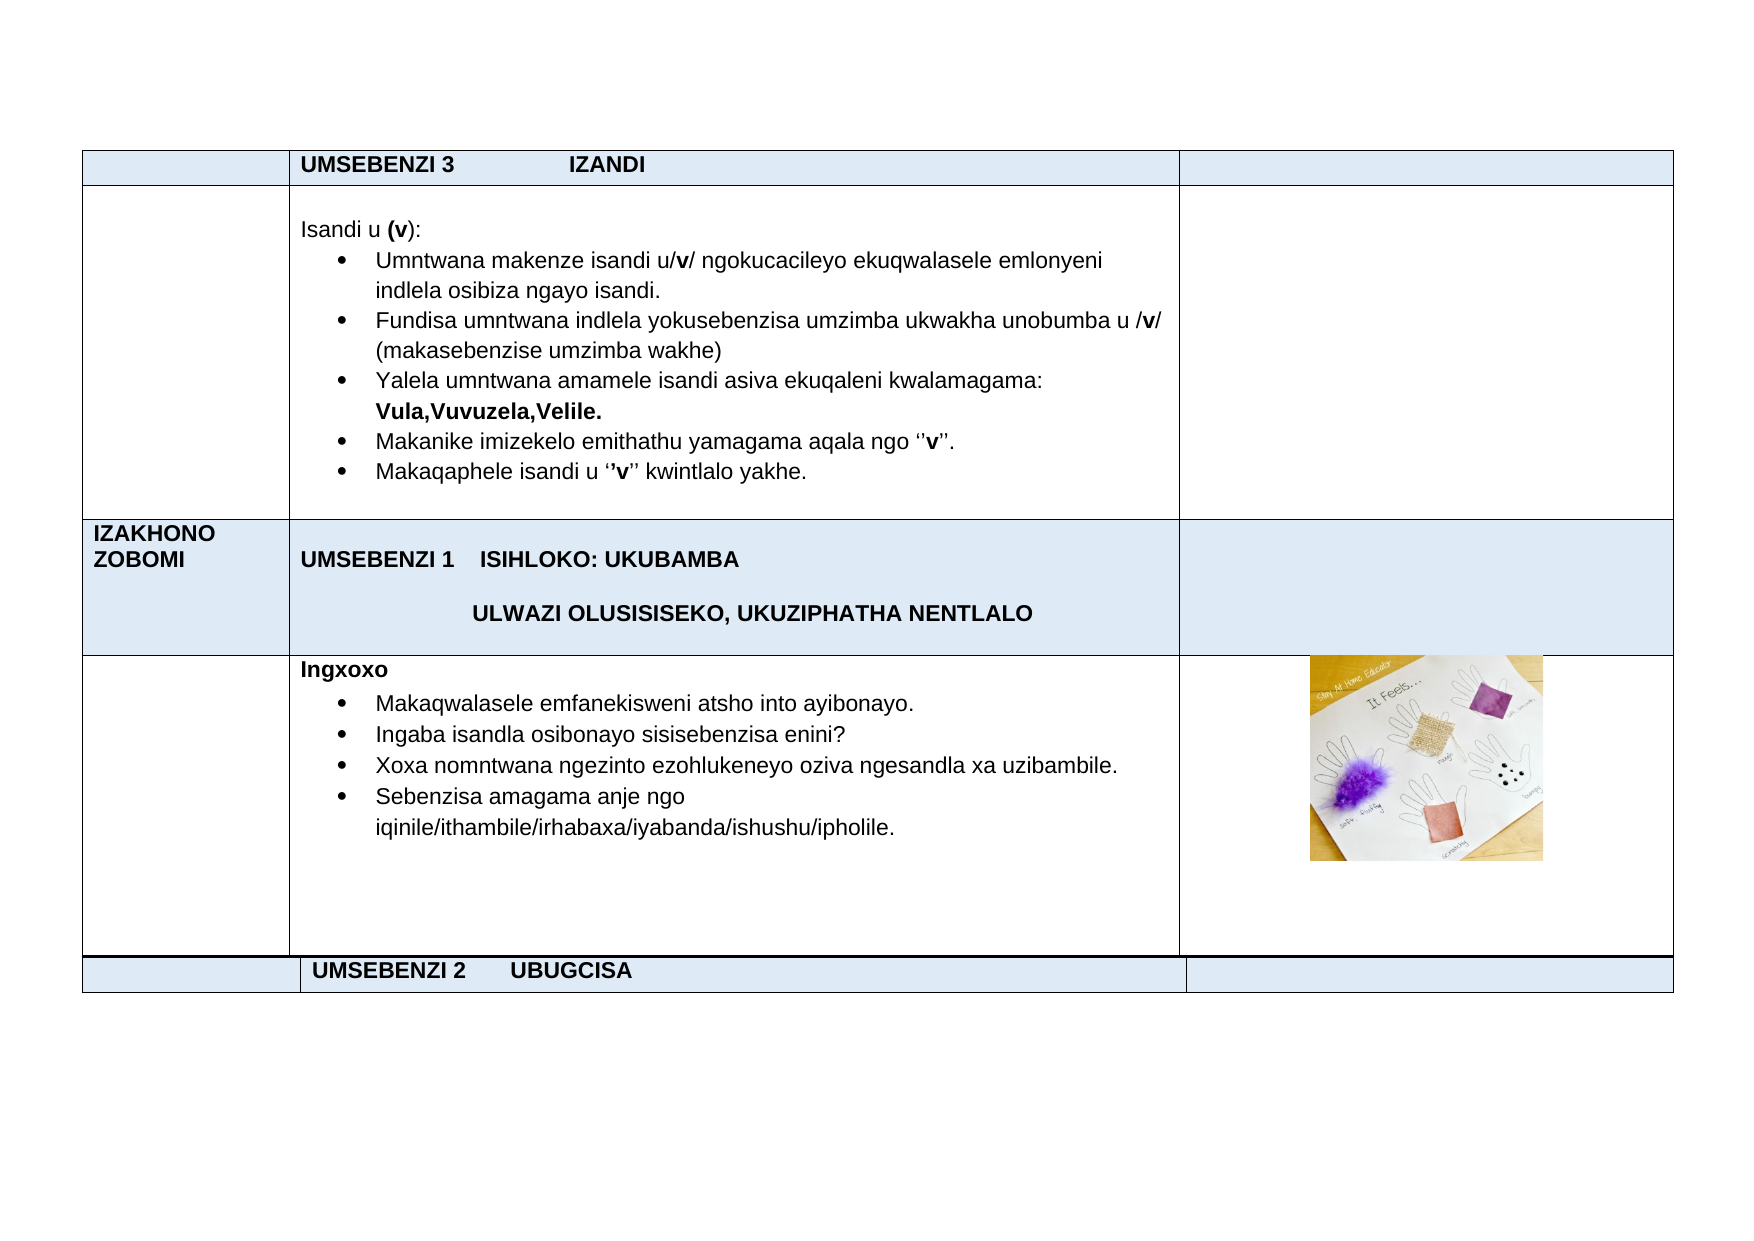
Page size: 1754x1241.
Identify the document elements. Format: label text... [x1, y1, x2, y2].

picture [1310, 655, 1544, 861]
table_cell IZAKHONO ZOBOMI [83, 520, 289, 655]
table_cell Ingxoxo Makaqwalasele emfanekisweni atsho into ayibonayo. Ingaba isandla osibonayo sisisebenzisa enini? Xoxa nomntwana ngezinto ezohlukeneyo oziva ngesandla xa uzibambile. Sebenzisa amagama anje ngo iqinile/ithambile/irhabaxa/iyabanda/ishushu/ipholile. [290, 656, 1179, 955]
table_cell UMSEBENZI 3 IZANDI [290, 151, 1179, 185]
table_cell UMSEBENZI 1 ISIHLOKO: UKUBAMBA ULWAZI OLUSISISEKO, UKUZIPHATHA NENTLALO [290, 520, 1179, 655]
table_header [1187, 958, 1673, 992]
table_cell [1180, 151, 1673, 185]
table_cell [1180, 186, 1673, 518]
table_cell Isandi u (v): Umntwana makenze isandi u/v/ ngokucacileyo ekuqwalasele emlonyeni indlela osibiza ngayo isandi. Fundisa umntwana indlela yokusebenzisa umzimba ukwakha unobumba u /v/ (makasebenzise umzimba wakhe) Yalela umntwana amamele isandi asiva ekuqaleni kwalamagama: Vula,Vuvuzela,Velile. Makanike imizekelo emithathu yamagama aqala ngo ‘’v’’. Makaqaphele isandi u ‘’v’’ kwintlalo yakhe. [290, 186, 1179, 518]
table_cell [83, 151, 289, 185]
table_cell [1180, 520, 1673, 655]
table_cell [1180, 656, 1673, 955]
table_cell [83, 656, 289, 955]
table_cell [83, 186, 289, 518]
table_header [83, 958, 300, 992]
table_header UMSEBENZI 2 UBUGCISA [301, 958, 1186, 992]
